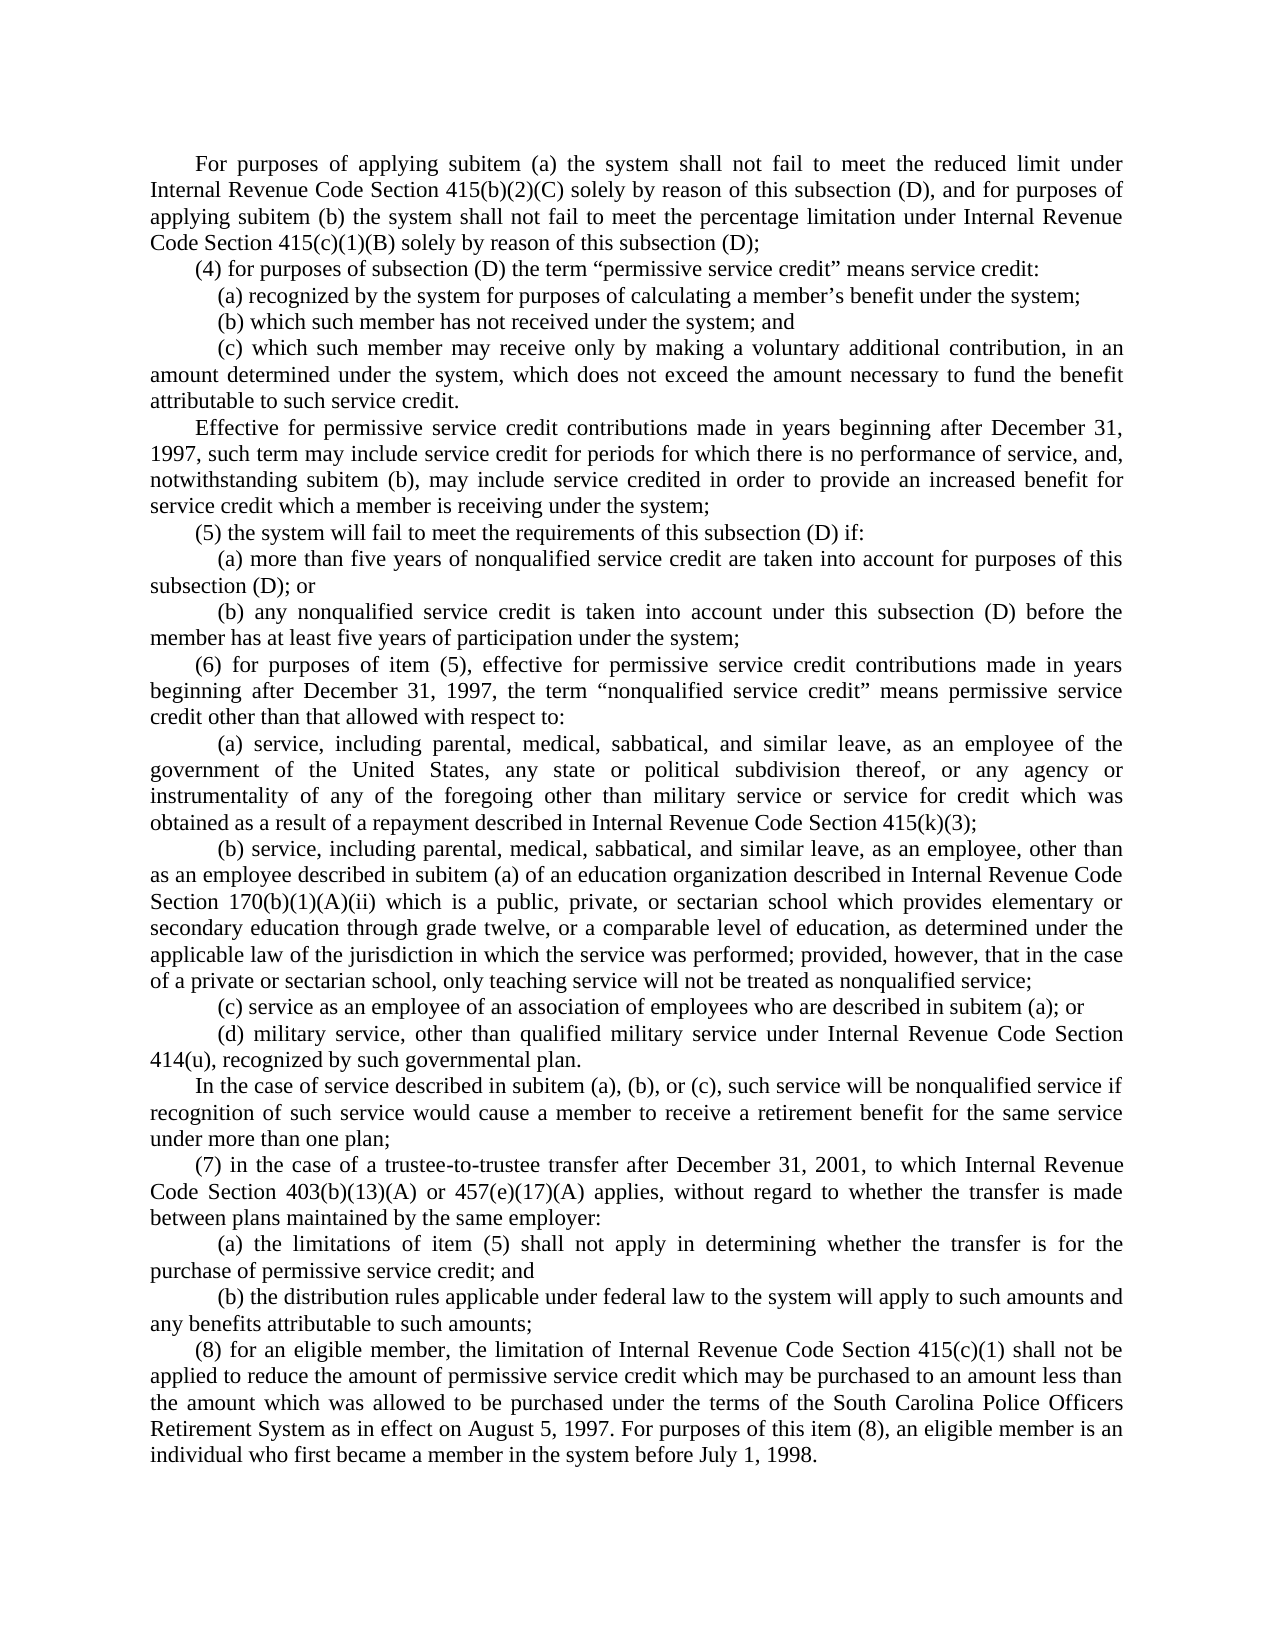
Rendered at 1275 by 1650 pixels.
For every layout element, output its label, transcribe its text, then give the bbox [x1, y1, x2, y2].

text (6) for purposes of item (5), effective for permissive service credit contributions made in years beginning after December 31, 1997, the term “nonqualified service credit” means permissive service credit other than that allowed with respect to: [150, 651, 1125, 730]
text (b) which such member has not received under the system; and [150, 308, 1125, 334]
text (a) the limitations of item (5) shall not apply in determining whether the transfer is for the purchase of permissive service credit; and [150, 1231, 1125, 1283]
text (c) service as an employee of an association of employees who are described in subitem (a); or [150, 993, 1125, 1020]
text (a) recognized by the system for purposes of calculating a member’s benefit under the system; [150, 282, 1125, 308]
text (8) for an eligible member, the limitation of Internal Revenue Code Section 415(c)(1) shall not be applied to reduce the amount of permissive service credit which may be purchased to an amount less than the amount which was allowed to be purchased under the terms of the South Carolina Police Officers Retirement System as in effect on August 5, 1997. For purposes of this item (8), an eligible member is an individual who first became a member in the system before July 1, 1998. [150, 1336, 1125, 1468]
text In the case of service described in subitem (a), (b), or (c), such service will be nonqualified service if recognition of such service would cause a member to receive a retirement benefit for the same service under more than one plan; [150, 1072, 1125, 1151]
text (b) the distribution rules applicable under federal law to the system will apply to such amounts and any benefits attributable to such amounts; [150, 1283, 1125, 1336]
text (7) in the case of a trustee-to-trustee transfer after December 31, 2001, to which Internal Revenue Code Section 403(b)(13)(A) or 457(e)(17)(A) applies, without regard to whether the transfer is made between plans maintained by the same employer: [150, 1151, 1125, 1231]
text (4) for purposes of subsection (D) the term “permissive service credit” means service credit: [150, 255, 1125, 282]
text For purposes of applying subitem (a) the system shall not fail to meet the reduced limit under Internal Revenue Code Section 415(b)(2)(C) solely by reason of this subsection (D), and for purposes of applying subitem (b) the system shall not fail to meet the percentage limitation under Internal Revenue Code Section 415(c)(1)(B) solely by reason of this subsection (D); [150, 150, 1125, 255]
text (b) service, including parental, medical, sabbatical, and similar leave, as an employee, other than as an employee described in subitem (a) of an education organization described in Internal Revenue Code Section 170(b)(1)(A)(ii) which is a public, private, or sectarian school which provides elementary or secondary education through grade twelve, or a comparable level of education, as determined under the applicable law of the jurisdiction in which the service was performed; provided, however, that in the case of a private or sectarian school, only teaching service will not be treated as nonqualified service; [150, 835, 1125, 993]
text (b) any nonqualified service credit is taken into account under this subsection (D) before the member has at least five years of participation under the system; [150, 598, 1125, 651]
text (d) military service, other than qualified military service under Internal Revenue Code Section 414(u), recognized by such governmental plan. [150, 1020, 1125, 1072]
text (c) which such member may receive only by making a voluntary additional contribution, in an amount determined under the system, which does not exceed the amount necessary to fund the benefit attributable to such service credit. [150, 334, 1125, 413]
text Effective for permissive service credit contributions made in years beginning after December 31, 1997, such term may include service credit for periods for which there is no performance of service, and, notwithstanding subitem (b), may include service credited in order to provide an increased benefit for service credit which a member is receiving under the system; [150, 413, 1125, 519]
text (a) more than five years of nonqualified service credit are taken into account for purposes of this subsection (D); or [150, 545, 1125, 598]
text (a) service, including parental, medical, sabbatical, and similar leave, as an employee of the government of the United States, any state or political subdivision thereof, or any agency or instrumentality of any of the foregoing other than military service or service for credit which was obtained as a result of a repayment described in Internal Revenue Code Section 415(k)(3); [150, 730, 1125, 835]
text (5) the system will fail to meet the requirements of this subsection (D) if: [150, 519, 1125, 545]
